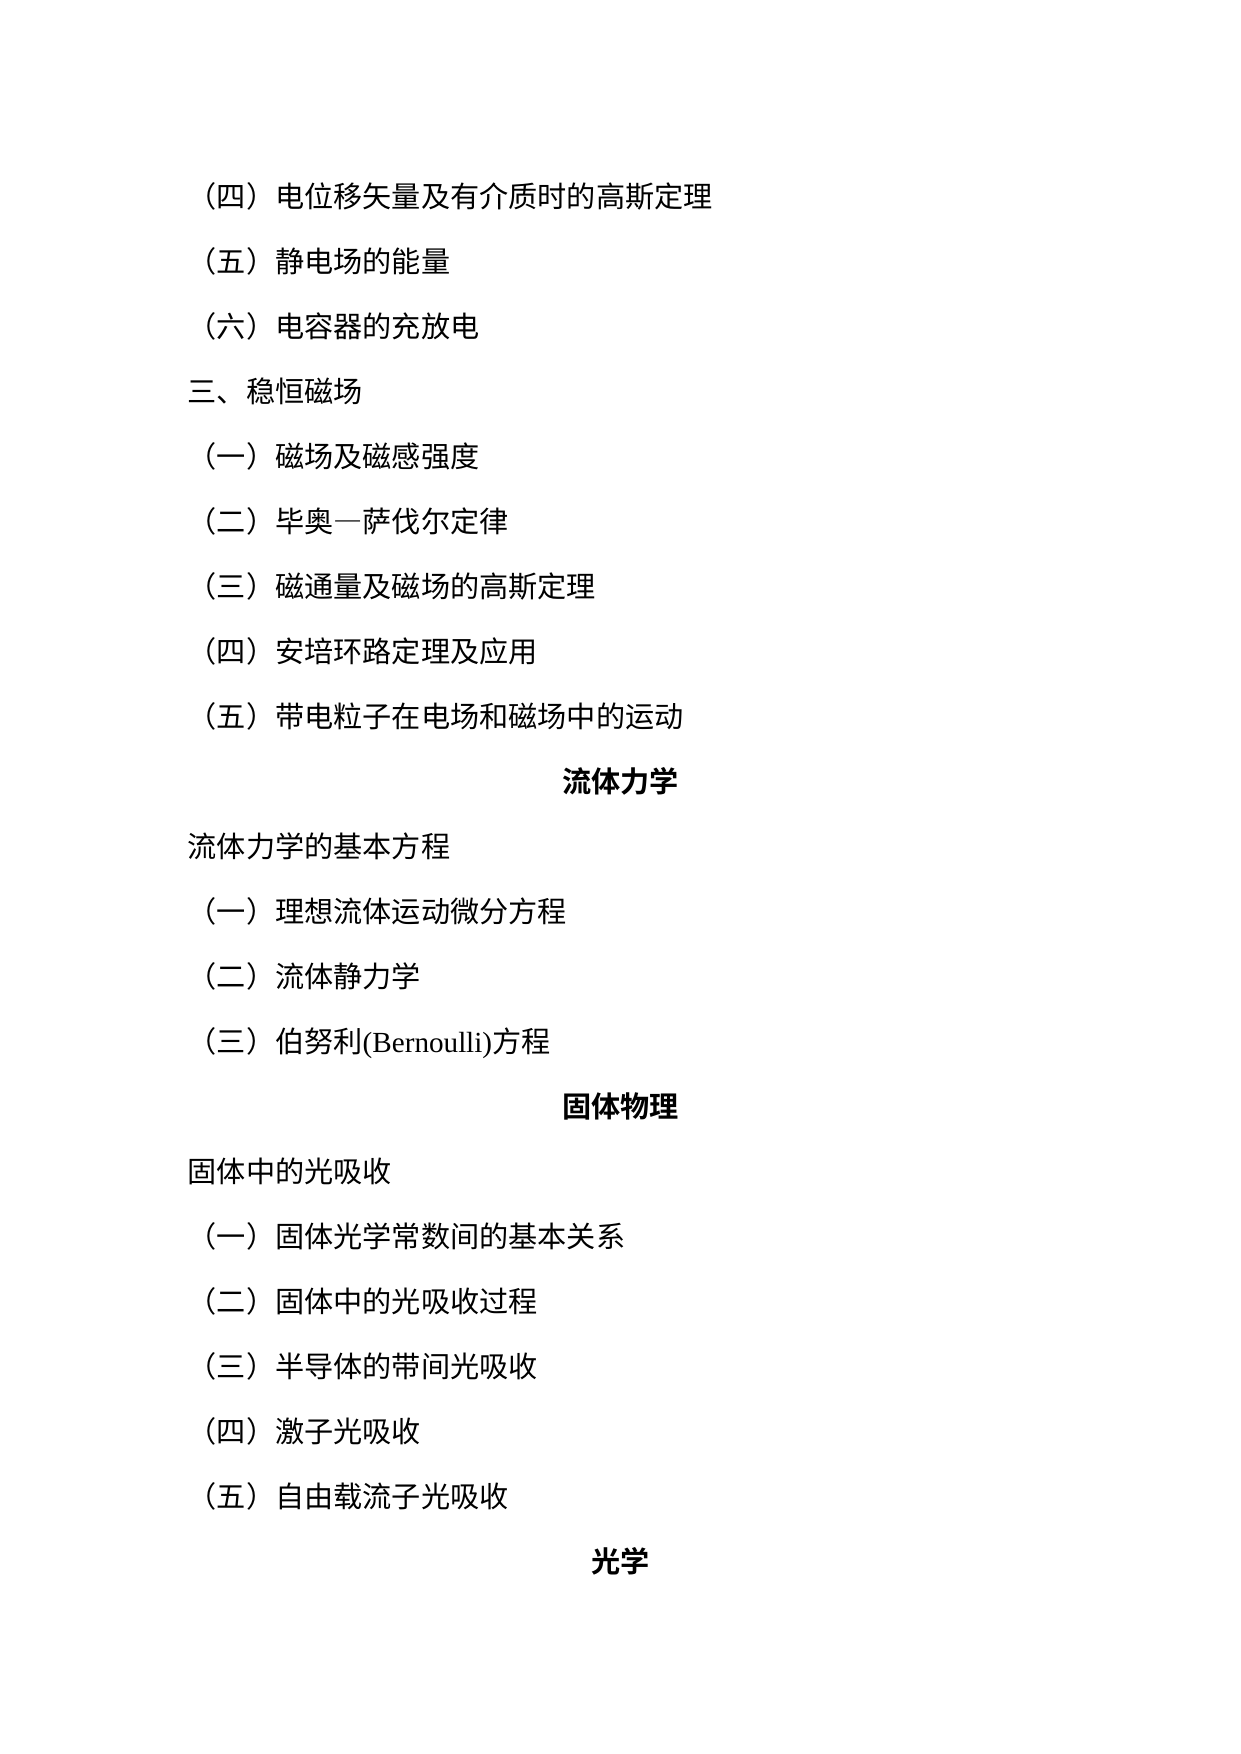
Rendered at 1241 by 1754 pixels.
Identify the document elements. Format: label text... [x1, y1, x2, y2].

text 三、稳恒磁场 [187, 357, 1053, 422]
text 流体力学 [187, 747, 1053, 812]
text （一）固体光学常数间的基本关系 [187, 1202, 1053, 1267]
text （二）流体静力学 [187, 942, 1053, 1007]
text （四）电位移矢量及有介质时的高斯定理 [187, 162, 1053, 227]
text （一）磁场及磁感强度 [187, 422, 1053, 487]
text （三）半导体的带间光吸收 [187, 1332, 1053, 1397]
text 固体物理 [187, 1072, 1053, 1137]
text 流体力学的基本方程 [187, 812, 1053, 877]
text （五）静电场的能量 [187, 227, 1053, 292]
text （二）固体中的光吸收过程 [187, 1267, 1053, 1332]
text （二）毕奥—萨伐尔定律 [187, 487, 1053, 552]
text （五）自由载流子光吸收 [187, 1462, 1053, 1527]
text （三）伯努利(Bernoulli)方程 [187, 1007, 1053, 1072]
text （四）安培环路定理及应用 [187, 617, 1053, 682]
text （四）激子光吸收 [187, 1397, 1053, 1462]
text （六）电容器的充放电 [187, 292, 1053, 357]
text 光学 [187, 1527, 1053, 1592]
text （三）磁通量及磁场的高斯定理 [187, 552, 1053, 617]
text （五）带电粒子在电场和磁场中的运动 [187, 682, 1053, 747]
text （一）理想流体运动微分方程 [187, 877, 1053, 942]
text 固体中的光吸收 [187, 1137, 1053, 1202]
